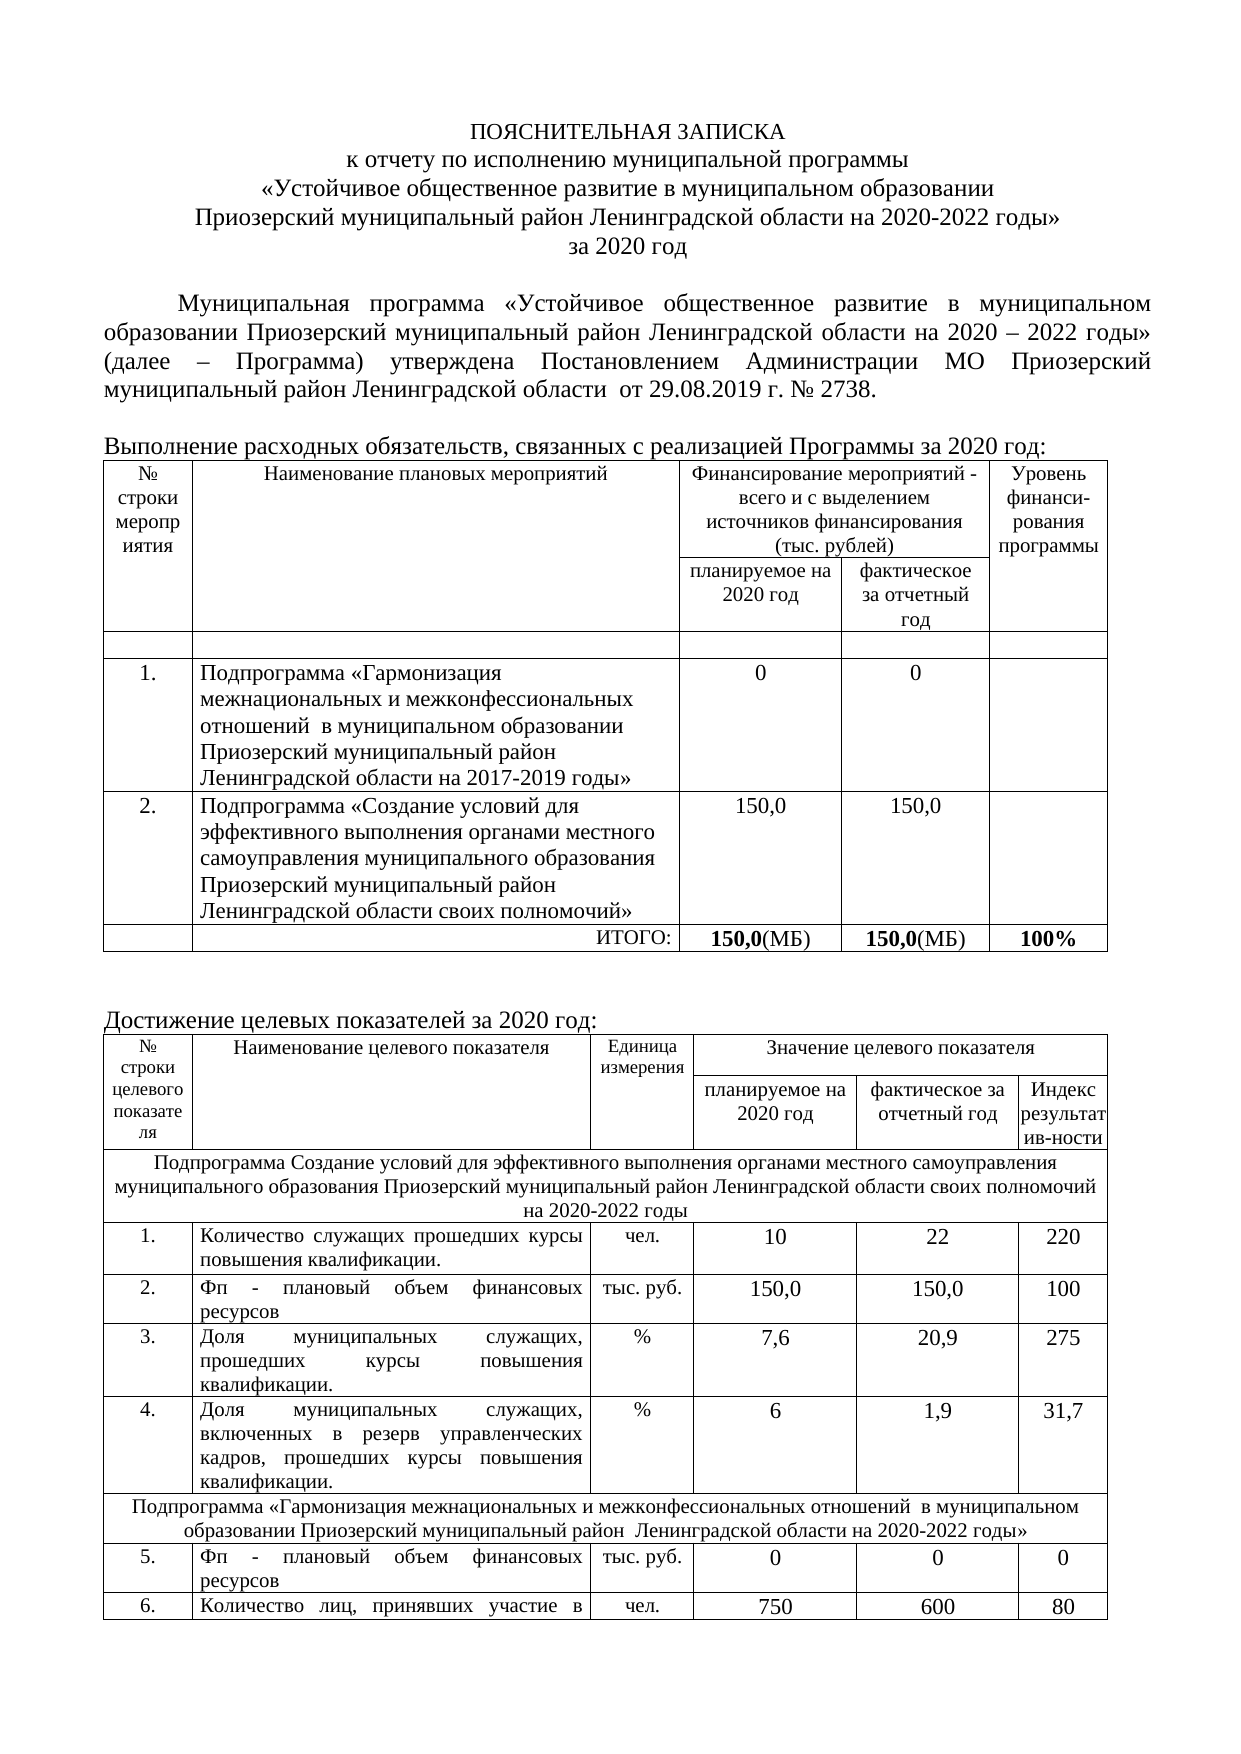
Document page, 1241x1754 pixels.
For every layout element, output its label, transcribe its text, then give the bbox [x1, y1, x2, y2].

table_cell Количество служащих прошедших курсы повышения квалификации. [193, 1223, 590, 1274]
table_cell 750 [694, 1593, 856, 1619]
table_cell фактическое за отчетный год [857, 1076, 1018, 1149]
table_cell 220 [1019, 1223, 1107, 1274]
table_cell 6 [694, 1397, 856, 1493]
table_cell ИТОГО: [193, 925, 679, 951]
table_cell планируемое на 2020 год [680, 558, 841, 631]
text Муниципальная программа «Устойчивое общественное развитие в муниципальном образовании Приозерский муниципальный район Ленинградской области на 2020 – 2022 годы» (далее – Программа) утверждена Постановлением Администрации МО Приозерский муниципальный район Ленинградской области от 29.08.2019 г. № 2738. [103, 288, 1152, 403]
table_cell 22 [857, 1223, 1018, 1274]
table_cell 100% [990, 925, 1107, 951]
table_cell тыс. руб. [591, 1544, 693, 1592]
table_cell Фп - плановый объем финансовых ресурсов [193, 1275, 590, 1323]
table_cell 80 [1019, 1593, 1107, 1619]
table_cell 31,7 [1019, 1397, 1107, 1493]
table_cell [990, 632, 1107, 658]
table_cell Подпрограмма «Гармонизация межнациональных и межконфессиональных отношений в муниципальном образовании Приозерский муниципальный район Ленинградской области на 2020-2022 годы» [104, 1494, 1107, 1542]
text «Устойчивое общественное развитие в муниципальном образовании [103, 173, 1152, 202]
table_cell % [591, 1397, 693, 1493]
table_cell [104, 632, 192, 658]
table_cell 20,9 [857, 1324, 1018, 1396]
table_cell 0 [1019, 1544, 1107, 1592]
table_cell чел. [591, 1593, 693, 1619]
table_cell [193, 632, 679, 658]
table_cell 0 [842, 659, 989, 791]
table_cell 5. [104, 1544, 192, 1592]
table_cell 0 [694, 1544, 856, 1592]
table_cell [680, 632, 841, 658]
table_cell Подпрограмма «Создание условий для эффективного выполнения органами местного самоуправления муниципального образования Приозерский муниципальный район Ленинградской области своих полномочий» [193, 792, 679, 923]
table_header № строки целевого показателя [104, 1035, 192, 1149]
table_cell Подпрограмма «Гармонизация межнациональных и межконфессиональных отношений в муниципальном образовании Приозерский муниципальный район Ленинградской области на 2017-2019 годы» [193, 659, 679, 791]
table_cell 275 [1019, 1324, 1107, 1396]
table_header Наименование плановых мероприятий [193, 461, 679, 631]
text Достижение целевых показателей за 2020 год: [103, 1005, 1152, 1034]
table_cell 1,9 [857, 1397, 1018, 1493]
table_header Уровень финанси-рования программы [990, 461, 1107, 631]
table_cell [104, 925, 192, 951]
table_header № строки мероприятия [104, 461, 192, 631]
table_cell 2. [104, 792, 192, 923]
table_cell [193, 1593, 590, 1619]
table_header Финансирование мероприятий - всего и с выделением источников финансирования (тыс. рублей) [680, 461, 989, 557]
table_header Единица измерения [591, 1035, 693, 1149]
table_cell Подпрограмма Создание условий для эффективного выполнения органами местного самоуправления муниципального образования Приозерский муниципальный район Ленинградской области своих полномочий на 2020-2022 годы [104, 1150, 1107, 1222]
table_cell [990, 792, 1107, 923]
table_cell 4. [104, 1397, 192, 1493]
table_cell чел. [591, 1223, 693, 1274]
table_cell фактическое за отчетный год [842, 558, 989, 631]
table_cell Фп - плановый объем финансовых ресурсов [193, 1544, 590, 1592]
table_cell 150,0(МБ) [842, 925, 989, 951]
table_cell Индекс результатив-ности [1019, 1076, 1107, 1149]
text ПОЯСНИТЕЛЬНАЯ ЗАПИСКА [103, 118, 1152, 144]
table_cell 6. [104, 1593, 192, 1619]
table_cell Доля муниципальных служащих, включенных в резерв управленческих кадров, прошедших курсы повышения квалификации. [193, 1397, 590, 1493]
table_cell планируемое на 2020 год [694, 1076, 856, 1149]
table_cell 7,6 [694, 1324, 856, 1396]
table_cell 150,0 [694, 1275, 856, 1323]
table_cell 100 [1019, 1275, 1107, 1323]
table_header Значение целевого показателя [694, 1035, 1107, 1075]
table_cell 150,0(МБ) [680, 925, 841, 951]
table_cell [842, 632, 989, 658]
table_header Наименование целевого показателя [193, 1035, 590, 1149]
table_cell Доля муниципальных служащих, прошедших курсы повышения квалификации. [193, 1324, 590, 1396]
table_cell 2. [104, 1275, 192, 1323]
table_cell 10 [694, 1223, 856, 1274]
table_cell 150,0 [842, 792, 989, 923]
table_cell 3. [104, 1324, 192, 1396]
list Выполнение расходных обязательств, связанных с реализацией Программы за 2020 год: [103, 431, 1152, 460]
table_cell 150,0 [857, 1275, 1018, 1323]
table_cell % [591, 1324, 693, 1396]
table_cell 0 [680, 659, 841, 791]
text за 2020 год [103, 231, 1152, 259]
table_cell [990, 659, 1107, 791]
table_cell 600 [857, 1593, 1018, 1619]
table_cell 150,0 [680, 792, 841, 923]
table_cell 0 [857, 1544, 1018, 1592]
table_cell тыс. руб. [591, 1275, 693, 1323]
text Приозерский муниципальный район Ленинградской области на 2020-2022 годы» [103, 202, 1152, 231]
table_cell 1. [104, 659, 192, 791]
table_cell 1. [104, 1223, 192, 1274]
text к отчету по исполнению муниципальной программы [103, 144, 1152, 173]
